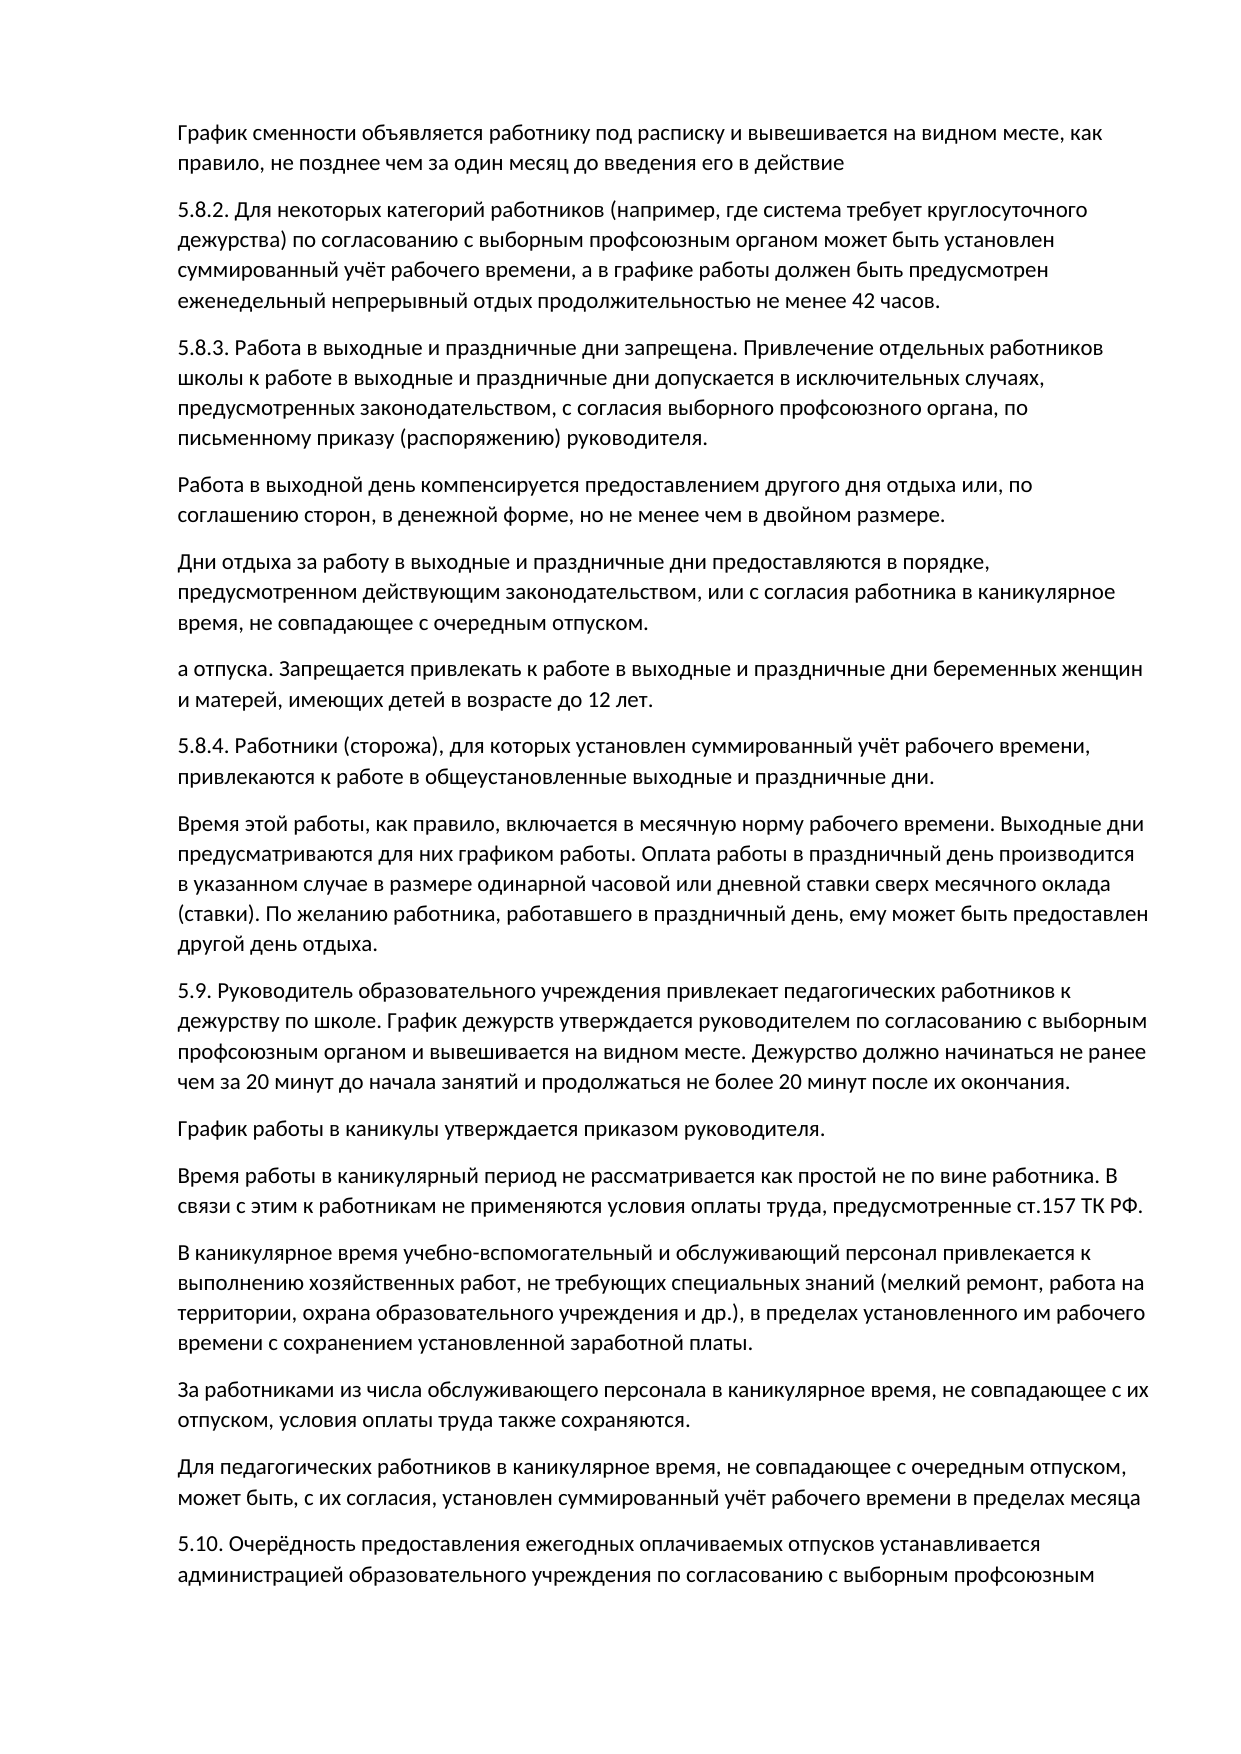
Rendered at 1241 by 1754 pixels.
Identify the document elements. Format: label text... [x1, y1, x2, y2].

text Время работы в каникулярный период не рассматривается как простой не по вине работника. В связи с этим к работникам не применяются условия оплаты труда, предусмотренные ст.157 ТК РФ. [177, 1161, 1152, 1219]
text За работниками из числа обслуживающего персонала в каникулярное время, не совпадающее с их отпуском, условия оплаты труда также сохраняются. [177, 1375, 1152, 1434]
text Время этой работы, как правило, включается в месячную норму рабочего времени. Выходные дни предусматриваются для них графиком работы. Оплата работы в праздничный день производится в указанном случае в размере одинарной часовой или дневной ставки сверх месячного оклада (ставки). По желанию работника, работавшего в праздничный день, ему может быть предоставлен другой день отдыха. [177, 809, 1152, 958]
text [177, 1529, 1152, 1588]
text Для педагогических работников в каникулярное время, не совпадающее с очередным отпуском, может быть, с их согласия, установлен суммированный учёт рабочего времени в пределах месяца [177, 1452, 1152, 1511]
text В каникулярное время учебно-вспомогательный и обслуживающий персонал привлекается к выполнению хозяйственных работ, не требующих специальных знаний (мелкий ремонт, работа на территории, охрана образовательного учреждения и др.), в пределах установленного им рабочего времени с сохранением установленной заработной платы. [177, 1238, 1152, 1357]
text 5.8.2. Для некоторых категорий работников (например, где система требует круглосуточного дежурства) по согласованию с выборным профсоюзным органом может быть установлен суммированный учёт рабочего времени, а в графике работы должен быть предусмотрен еженедельный непрерывный отдых продолжительностью не менее 42 часов. [177, 195, 1152, 314]
text 5.9. Руководитель образовательного учреждения привлекает педагогических работников к дежурству по школе. График дежурств утверждается руководителем по согласованию с выборным профсоюзным органом и вывешивается на видном месте. Дежурство должно начинаться не ранее чем за 20 минут до начала занятий и продолжаться не более 20 минут после их окончания. [177, 976, 1152, 1095]
text График сменности объявляется работнику под расписку и вывешивается на видном месте, как правило, не позднее чем за один месяц до введения его в действие [177, 118, 1152, 176]
text 5.8.3. Работа в выходные и праздничные дни запрещена. Привлечение отдельных работников школы к работе в выходные и праздничные дни допускается в исключительных случаях, предусмотренных законодательством, с согласия выборного профсоюзного органа, по письменному приказу (распоряжению) руководителя. [177, 333, 1152, 451]
text График работы в каникулы утверждается приказом руководителя. [177, 1114, 1152, 1142]
text 5.8.4. Работники (сторожа), для которых установлен суммированный учёт рабочего времени, привлекаются к работе в общеустановленные выходные и праздничные дни. [177, 732, 1152, 790]
text а отпуска. Запрещается привлекать к работе в выходные и праздничные дни беременных женщин и матерей, имеющих детей в возрасте до 12 лет. [177, 654, 1152, 713]
text Дни отдыха за работу в выходные и праздничные дни предоставляются в порядке, предусмотренном действующим законодательством, или с согласия работника в каникулярное время, не совпадающее с очередным отпуском. [177, 547, 1152, 636]
text Работа в выходной день компенсируется предоставлением другого дня отдыха или, по соглашению сторон, в денежной форме, но не менее чем в двойном размере. [177, 470, 1152, 528]
